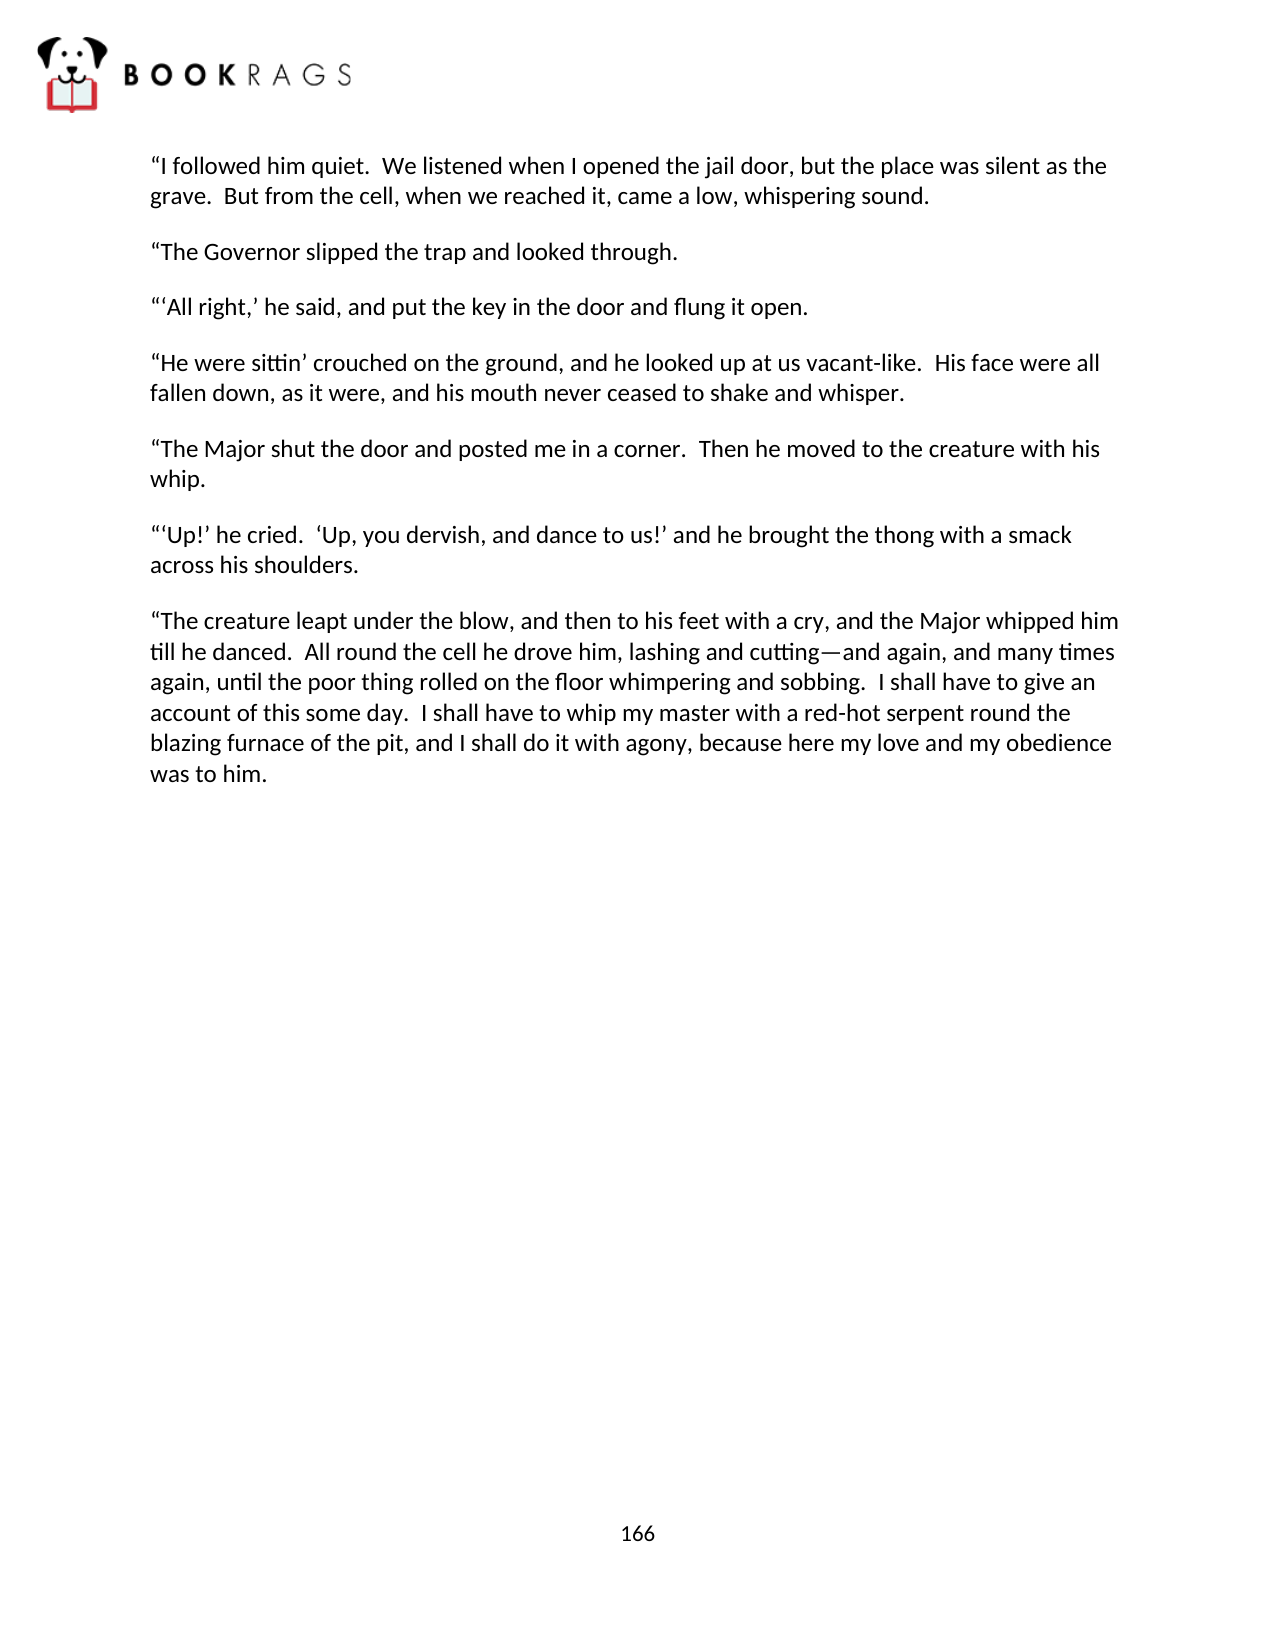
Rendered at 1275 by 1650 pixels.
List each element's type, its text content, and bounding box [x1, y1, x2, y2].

text “I followed him quiet. We listened when I opened the jail door, but the place was silent as the grave. But from the cell, when we reached it, came a low, whispering sound. [150, 150, 1125, 211]
text “He were sittin’ crouched on the ground, and he looked up at us vacant-like. His face were all fallen down, as it were, and his mouth never ceased to shake and whisper. [150, 347, 1125, 408]
text “‘All right,’ he said, and put the key in the door and flung it open. [150, 292, 1125, 322]
text “The Major shut the door and posted me in a corner. Then he moved to the creature with his whip. [150, 433, 1125, 494]
text “‘Up!’ he cried. ‘Up, you dervish, and dance to us!’ and he brought the thong with a smack across his shoulders. [150, 519, 1125, 580]
text “The creature leapt under the blow, and then to his feet with a cry, and the Major whipped him till he danced. All round the cell he drove him, lashing and cutting—­and again, and many times again, until the poor thing rolled on the floor whimpering and sobbing. I shall have to give an account of this some day. I shall have to whip my master with a red-hot serpent round the blazing furnace of the pit, and I shall do it with agony, because here my love and my obedience was to him. [150, 605, 1125, 788]
picture [37, 37, 351, 113]
text “The Governor slipped the trap and looked through. [150, 236, 1125, 267]
